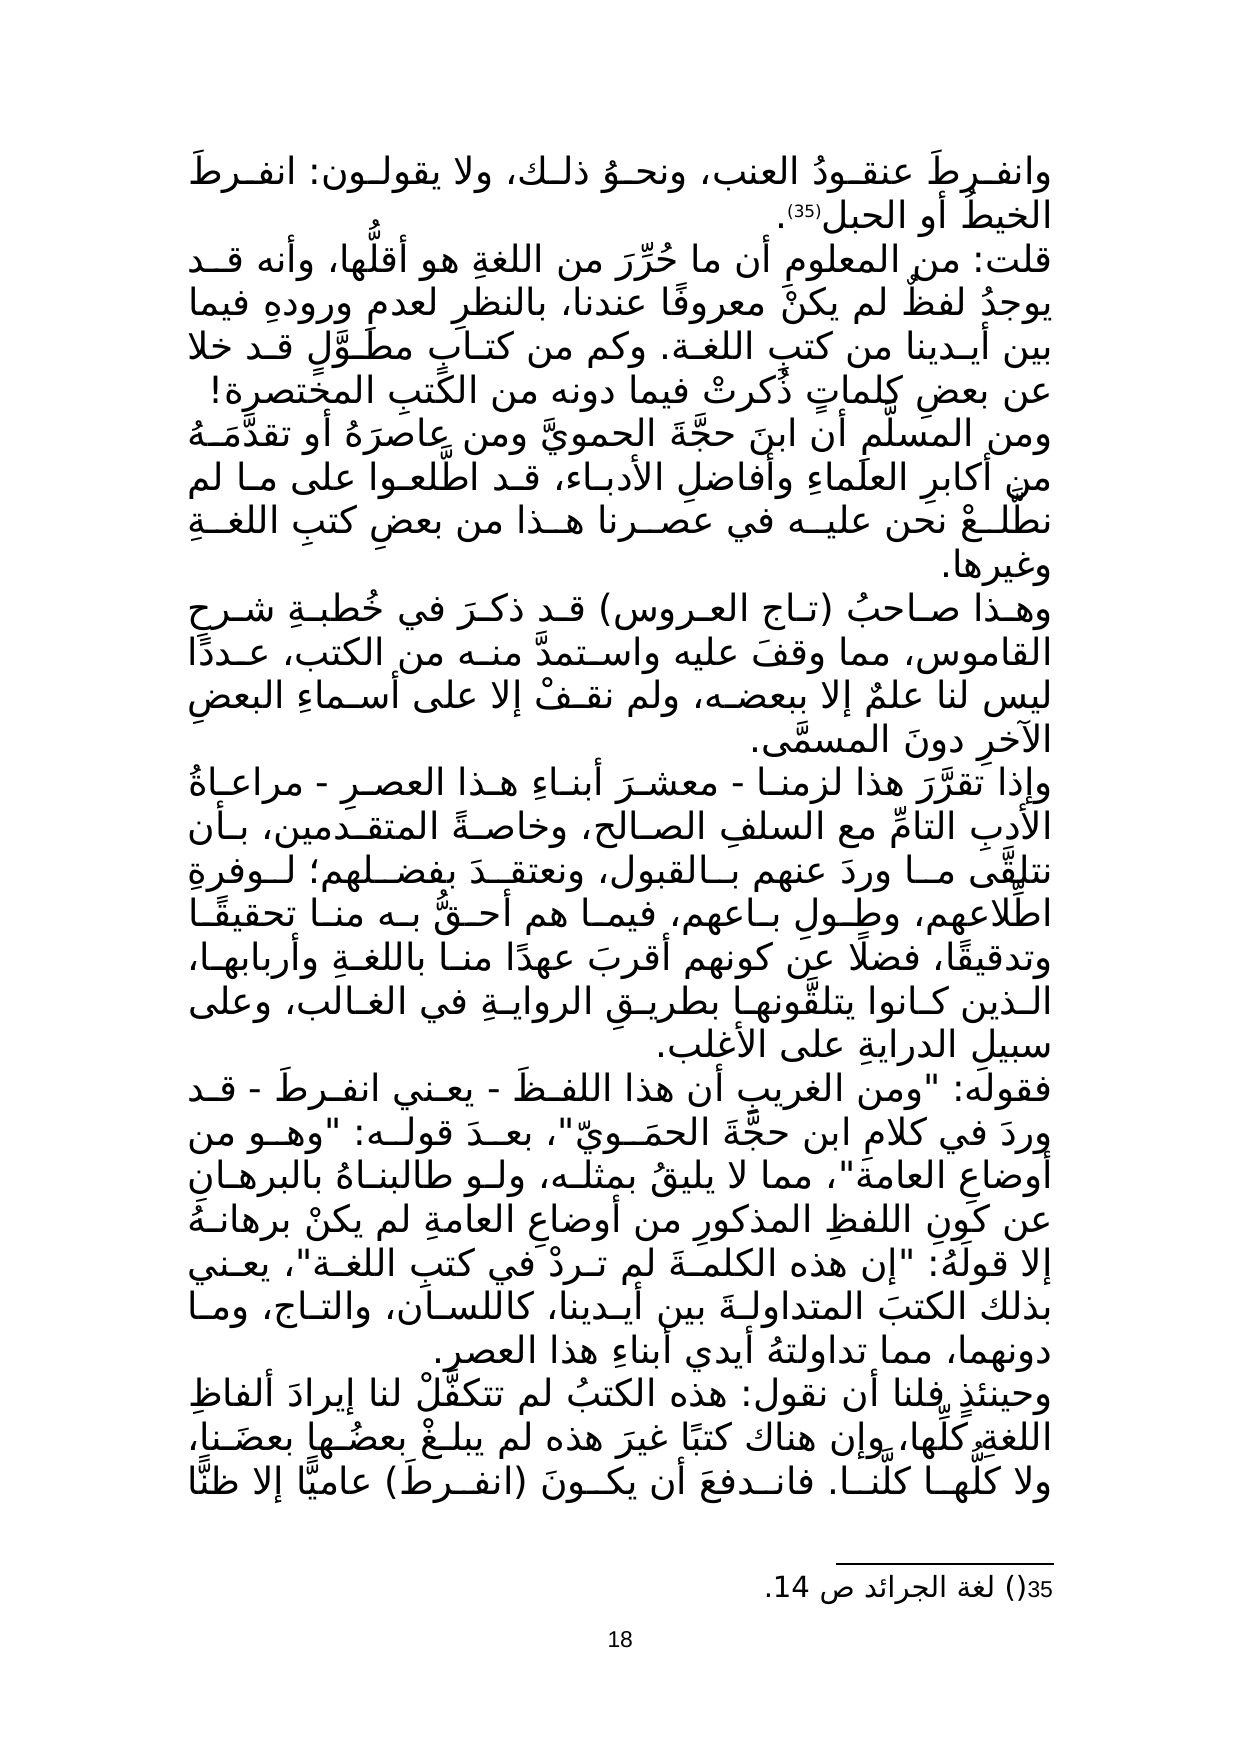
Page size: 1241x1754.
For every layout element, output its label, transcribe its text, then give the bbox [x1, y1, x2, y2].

text فقوله: "ومن الغريبِ أن هذا اللفظَ - يعني انفرطَ - قد وردَ في كلامِ ابن حجَّةَ الحمَويّ"، بعدَ قوله: "وهو من أوضاعِ العامة"، مما لا يليقُ بمثله، ولو طالبناهُ بالبرهانِ عن كونِ اللفظِ المذكورِ من أوضاعِ العامةِ لم يكنْ برهانهُ إلا قولَهُ: "إن هذه الكلمةَ لم تردْ في كتبِ اللغة"، يعني بذلك الكتبَ المتداولةَ بين أيدينا، كاللسان، والتاج، وما دونهما، مما تداولتهُ أيدي أبناءِ هذا العصر. [187, 1067, 1053, 1372]
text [187, 150, 1053, 237]
text ومن المسلَّمِ أن ابنَ حجَّةَ الحمويَّ ومن عاصرَهُ أو تقدَّمَهُ من أكابرِ العلماءِ وأفاضلِ الأدباء، قد اطَّلعوا على ما لم نطَّلعْ نحن عليه في عصرنا هذا من بعضِ كتبِ اللغةِ وغيرها. [187, 412, 1053, 586]
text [187, 1372, 1053, 1503]
text قلت: من المعلومِ أن ما حُرِّرَ من اللغةِ هو أقلُّها، وأنه قد يوجدُ لفظٌ لم يكنْ معروفًا عندنا، بالنظرِ لعدمِ ورودهِ فيما بين أيدينا من كتبِ اللغة. وكم من كتابٍ مطوَّلٍ قد خلا عن بعضِ كلماتٍ ذُكرتْ فيما دونه من الكتبِ المختصرة! [187, 237, 1053, 412]
text وإذا تقرَّرَ هذا لزمنا - معشرَ أبناءِ هذا العصرِ - مراعاةُ الأدبِ التامِّ مع السلفِ الصالح، وخاصةً المتقدمين، بأن نتلقَّى ما وردَ عنهم بالقبول، ونعتقدَ بفضلهم؛ لوفرةِ اطِّلاعهم، وطولِ باعهم، فيما هم أحقُّ به منا تحقيقًا وتدقيقًا، فضلًا عن كونهم أقربَ عهدًا منا باللغةِ وأربابها، الذين كانوا يتلقَّونها بطريقِ الروايةِ في الغالب، وعلى سبيلِ الدرايةِ على الأغلب. [187, 761, 1053, 1067]
text وهذا صاحبُ (تاج العروس) قد ذكرَ في خُطبةِ شرحِ القاموس، مما وقفَ عليه واستمدَّ منه من الكتب، عددًا ليس لنا علمٌ إلا ببعضه، ولم نقفْ إلا على أسماءِ البعضِ الآخرِ دونَ المسمَّى. [187, 586, 1053, 761]
